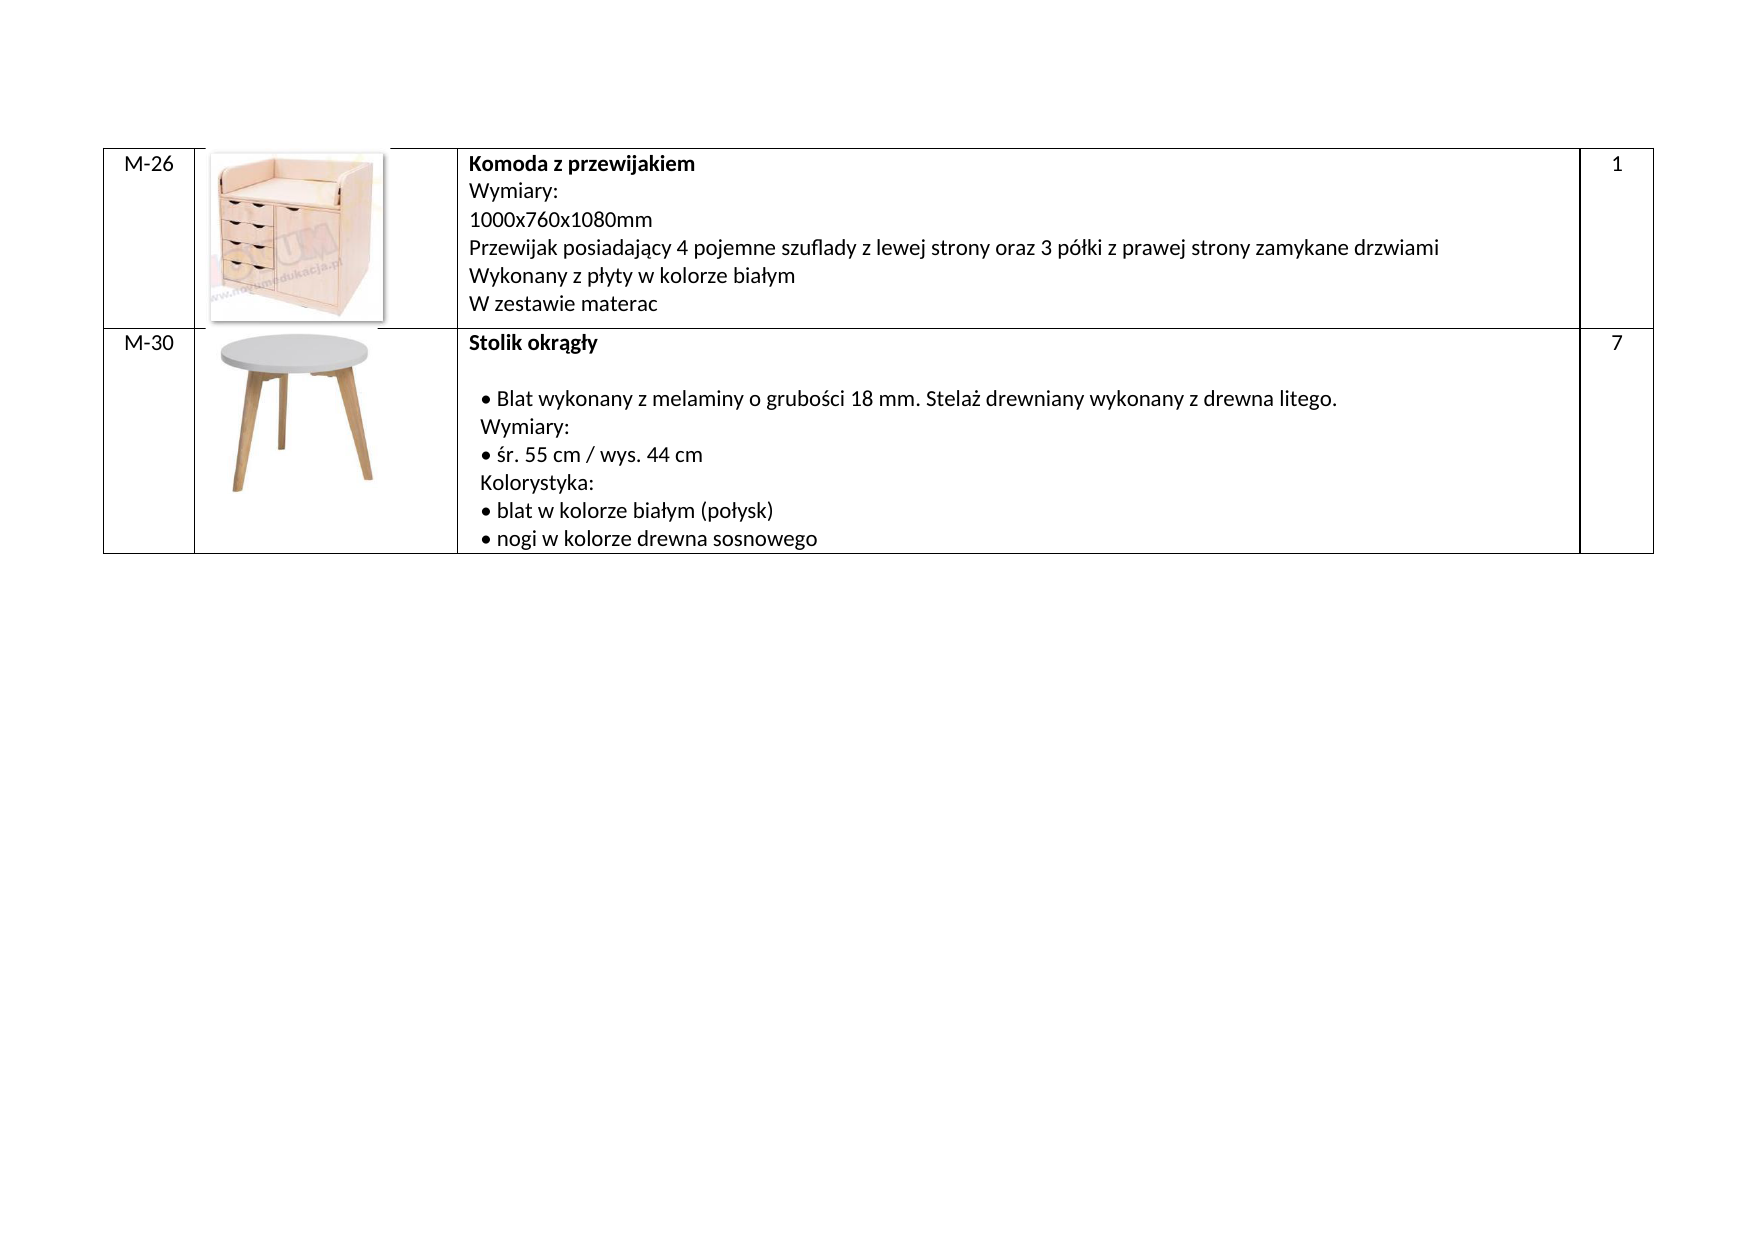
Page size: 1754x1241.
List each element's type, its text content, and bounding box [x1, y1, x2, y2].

table_cell M-26 [104, 149, 194, 327]
table_cell Komoda z przewijakiem Wymiary: 1000x760x1080mm Przewijak posiadający 4 pojemne szuflady z lewej strony oraz 3 półki z prawej strony zamykane drzwiami Wykonany z płyty w kolorze białym W zestawie materac [458, 149, 1579, 327]
table_cell [195, 329, 457, 553]
table_cell 1 [1581, 149, 1653, 327]
table_cell Stolik okrągły [458, 329, 1579, 553]
table_cell [391, 149, 457, 327]
table_cell [195, 149, 205, 327]
table_cell M-30 [104, 329, 194, 553]
table_cell 7 [1581, 329, 1653, 553]
